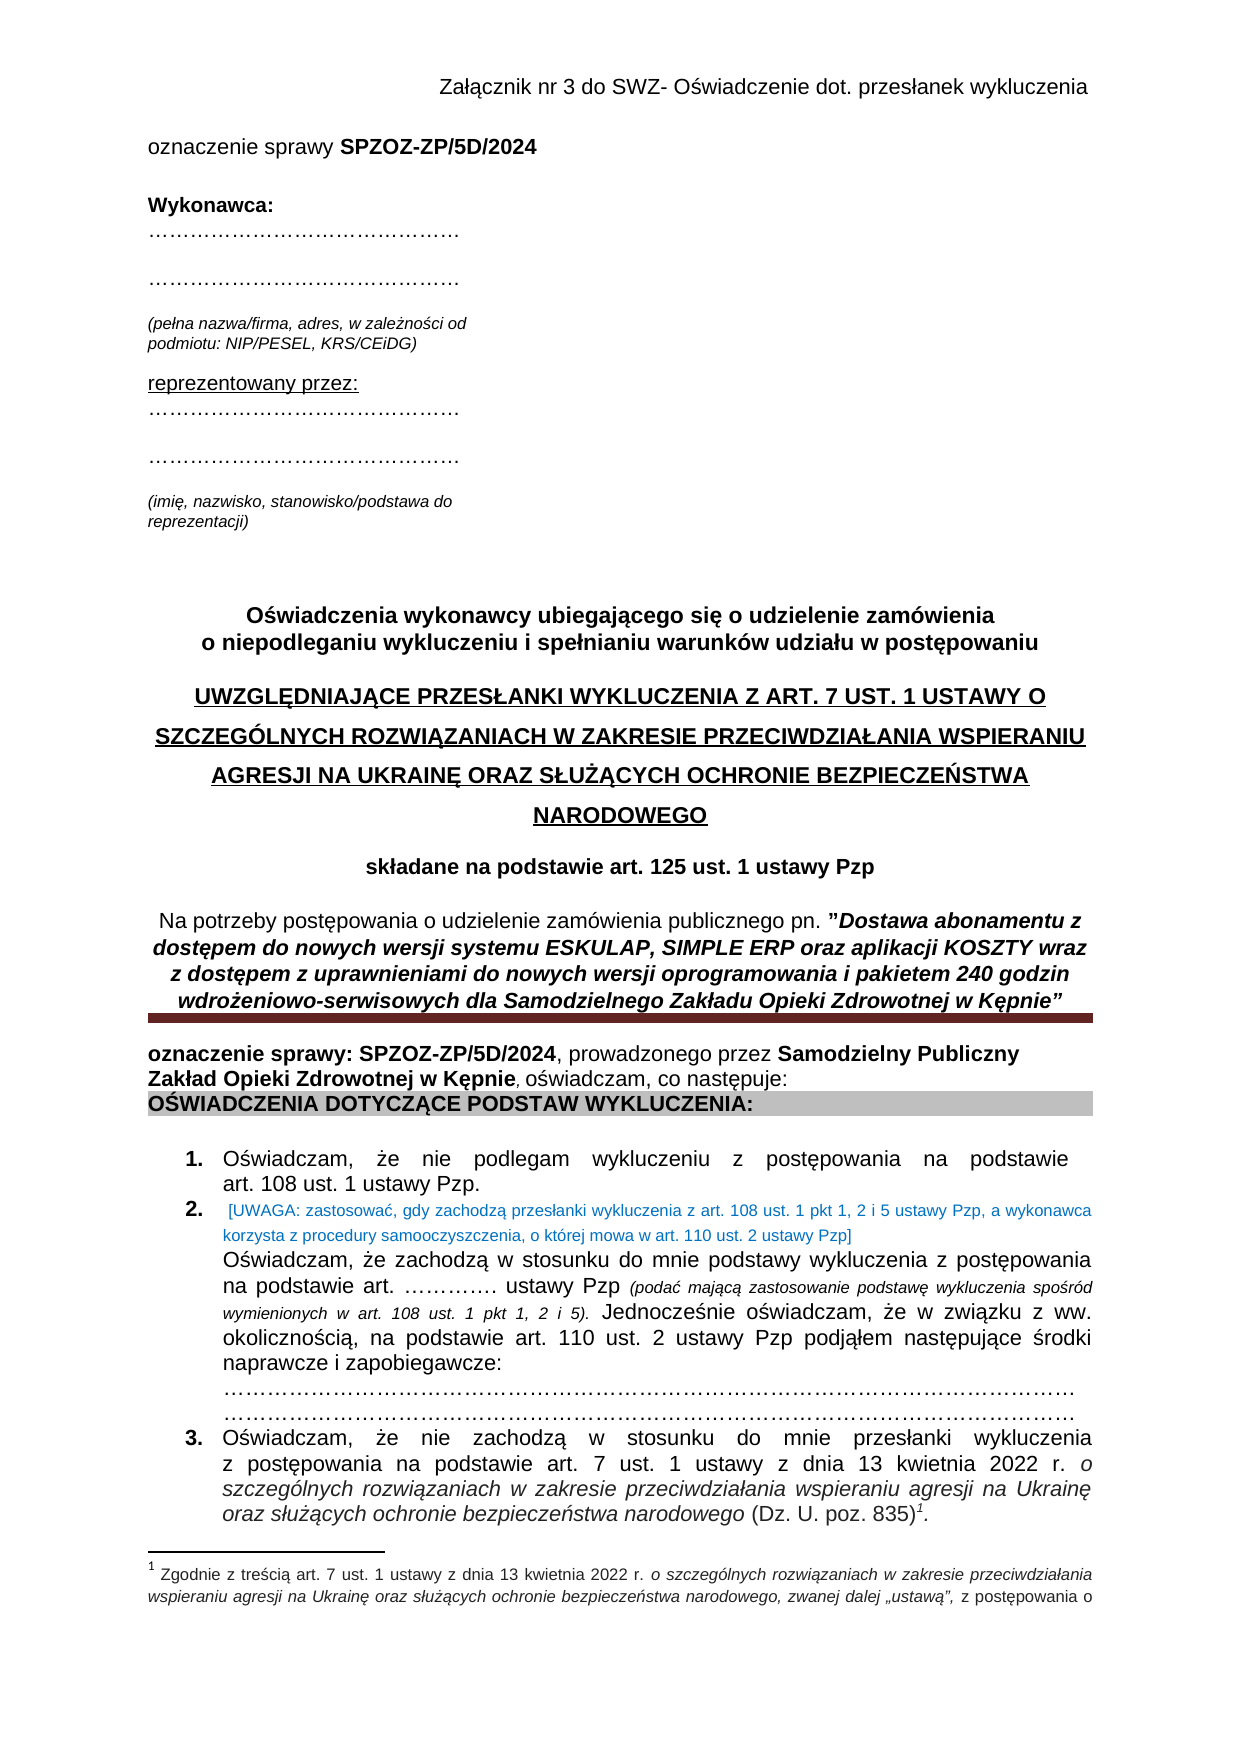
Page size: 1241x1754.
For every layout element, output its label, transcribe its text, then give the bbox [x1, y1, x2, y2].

list Oświadczam, że nie zachodzą w stosunku do mnie przesłanki wykluczenia z postępowania na podstawie art. 7 ust. 1 ustawy z dnia 13 kwietnia 2022 r. o szczególnych rozwiązaniach w zakresie przeciwdziałania wspieraniu agresji na Ukrainę oraz służących ochronie bezpieczeństwa narodowego (Dz. U. poz. 835). [185, 1425, 1093, 1526]
text OŚWIADCZENIA DOTYCZĄCE PODSTAW WYKLUCZENIA: [148, 1091, 1093, 1116]
text składane na podstawie art. 125 ust. 1 ustawy Pzp [148, 853, 1093, 879]
text ……………………………………………………………………………………………………………………………………………………………………………………………………………… [223, 1375, 1093, 1425]
list [UWAGA: zastosować, gdy zachodzą przesłanki wykluczenia z art. 108 ust. 1 pkt 1, 2 i 5 ustawy Pzp, a wykonawca korzysta z procedury samooczyszczenia, o której mowa w art. 110 ust. 2 ustawy Pzp] [185, 1196, 1093, 1246]
text (pełna nazwa/firma, adres, w zależności od podmiotu: NIP/PESEL, KRS/CEiDG) [148, 313, 472, 353]
text reprezentowany przez: [148, 371, 1093, 395]
list Oświadczam, że nie podlegam wykluczeniu z postępowania na podstawie art. 108 ust. 1 ustawy Pzp. [185, 1146, 1093, 1196]
text Na potrzeby postępowania o udzielenie zamówienia publicznego pn. ”Dostawa abonamentu z dostępem do nowych wersji systemu ESKULAP, SIMPLE ERP oraz aplikacji KOSZTY wraz z dostępem z uprawnieniami do nowych wersji oprogramowania i pakietem 240 godzin wdrożeniowo-serwisowych dla Samodzielnego Zakładu Opieki Zdrowotnej w Kępnie” [148, 908, 1093, 1013]
text ……………………………………………………………………………… [148, 218, 472, 289]
text Wykonawca: [148, 192, 1093, 216]
text ……………………………………………………………………………… [148, 396, 472, 468]
text (imię, nazwisko, stanowisko/podstawa do reprezentacji) [148, 492, 472, 531]
text o niepodleganiu wykluczeniu i spełnianiu warunków udziału w postępowaniu [148, 629, 1093, 655]
text UWZGLĘDNIAJĄCE PRZESŁANKI WYKLUCZENIA Z ART. 7 UST. 1 USTAWY o szczególnych rozwiązaniach w zakresie przeciwdziałania wspieraniu agresji na Ukrainę oraz służących ochronie bezpieczeństwa narodowego [148, 683, 1093, 828]
text oznaczenie sprawy: SPZOZ-ZP/5D/2024, prowadzonego przez Samodzielny Publiczny Zakład Opieki Zdrowotnej w Kępnie, oświadczam, co następuje: [148, 1041, 1093, 1091]
text Oświadczenia wykonawcy ubiegającego się o udzielenie zamówienia [148, 602, 1093, 629]
text Oświadczam, że zachodzą w stosunku do mnie podstawy wykluczenia z postępowania na podstawie art. …………. ustawy Pzp (podać mającą zastosowanie podstawę wykluczenia spośród wymienionych w art. 108 ust. 1 pkt 1, 2 i 5). Jednocześnie oświadczam, że w związku z ww. okolicznością, na podstawie art. 110 ust. 2 ustawy Pzp podjąłem następujące środki naprawcze i zapobiegawcze: [223, 1246, 1093, 1375]
